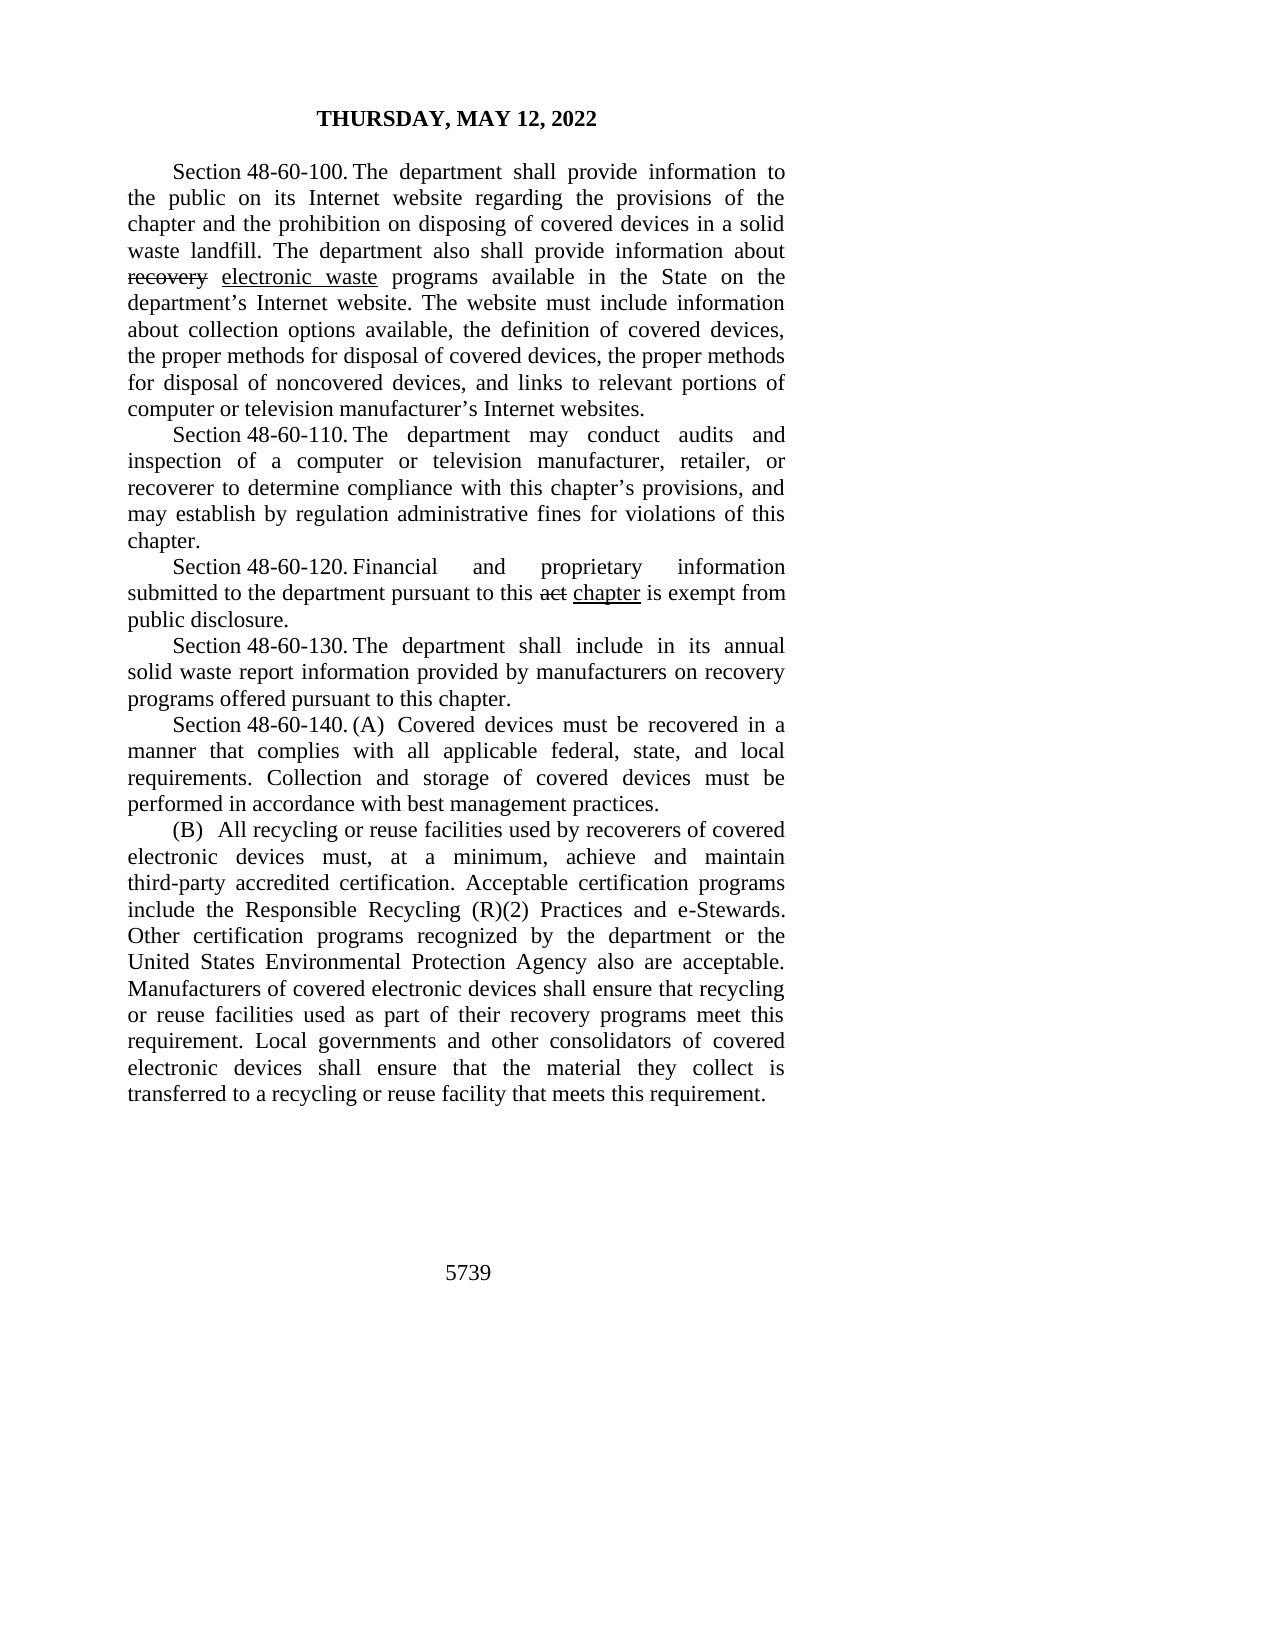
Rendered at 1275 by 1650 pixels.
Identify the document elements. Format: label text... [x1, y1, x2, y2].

text Section 48-60-140. (A) Covered devices must be recovered in a manner that complies with all applicable federal, state, and local requirements. Collection and storage of covered devices must be performed in accordance with best management practices. [127, 711, 786, 817]
text Section 48-60-130. The department shall include in its annual solid waste report information provided by manufacturers on recovery programs offered pursuant to this chapter. [127, 632, 786, 711]
text Section 48-60-120. Financial and proprietary information submitted to the department pursuant to this act chapter is exempt from public disclosure. [127, 553, 786, 632]
text Section 48-60-100. The department shall provide information to the public on its Internet website regarding the provisions of the chapter and the prohibition on disposing of covered devices in a solid waste landfill. The department also shall provide information about recovery electronic waste programs available in the State on the department’s Internet website. The website must include information about collection options available, the definition of covered devices, the proper methods for disposal of covered devices, the proper methods for disposal of noncovered devices, and links to relevant portions of computer or television manufacturer’s Internet websites. [127, 158, 786, 421]
text (B) All recycling or reuse facilities used by recoverers of covered electronic devices must, at a minimum, achieve and maintain third-party accredited certification. Acceptable certification programs include the Responsible Recycling (R)(2) Practices and e-Stewards. Other certification programs recognized by the department or the United States Environmental Protection Agency also are acceptable. Manufacturers of covered electronic devices shall ensure that recycling or reuse facilities used as part of their recovery programs meet this requirement. Local governments and other consolidators of covered electronic devices shall ensure that the material they collect is transferred to a recycling or reuse facility that meets this requirement. [127, 817, 786, 1106]
text Section 48-60-110. The department may conduct audits and inspection of a computer or television manufacturer, retailer, or recoverer to determine compliance with this chapter’s provisions, and may establish by regulation administrative fines for violations of this chapter. [127, 421, 786, 553]
